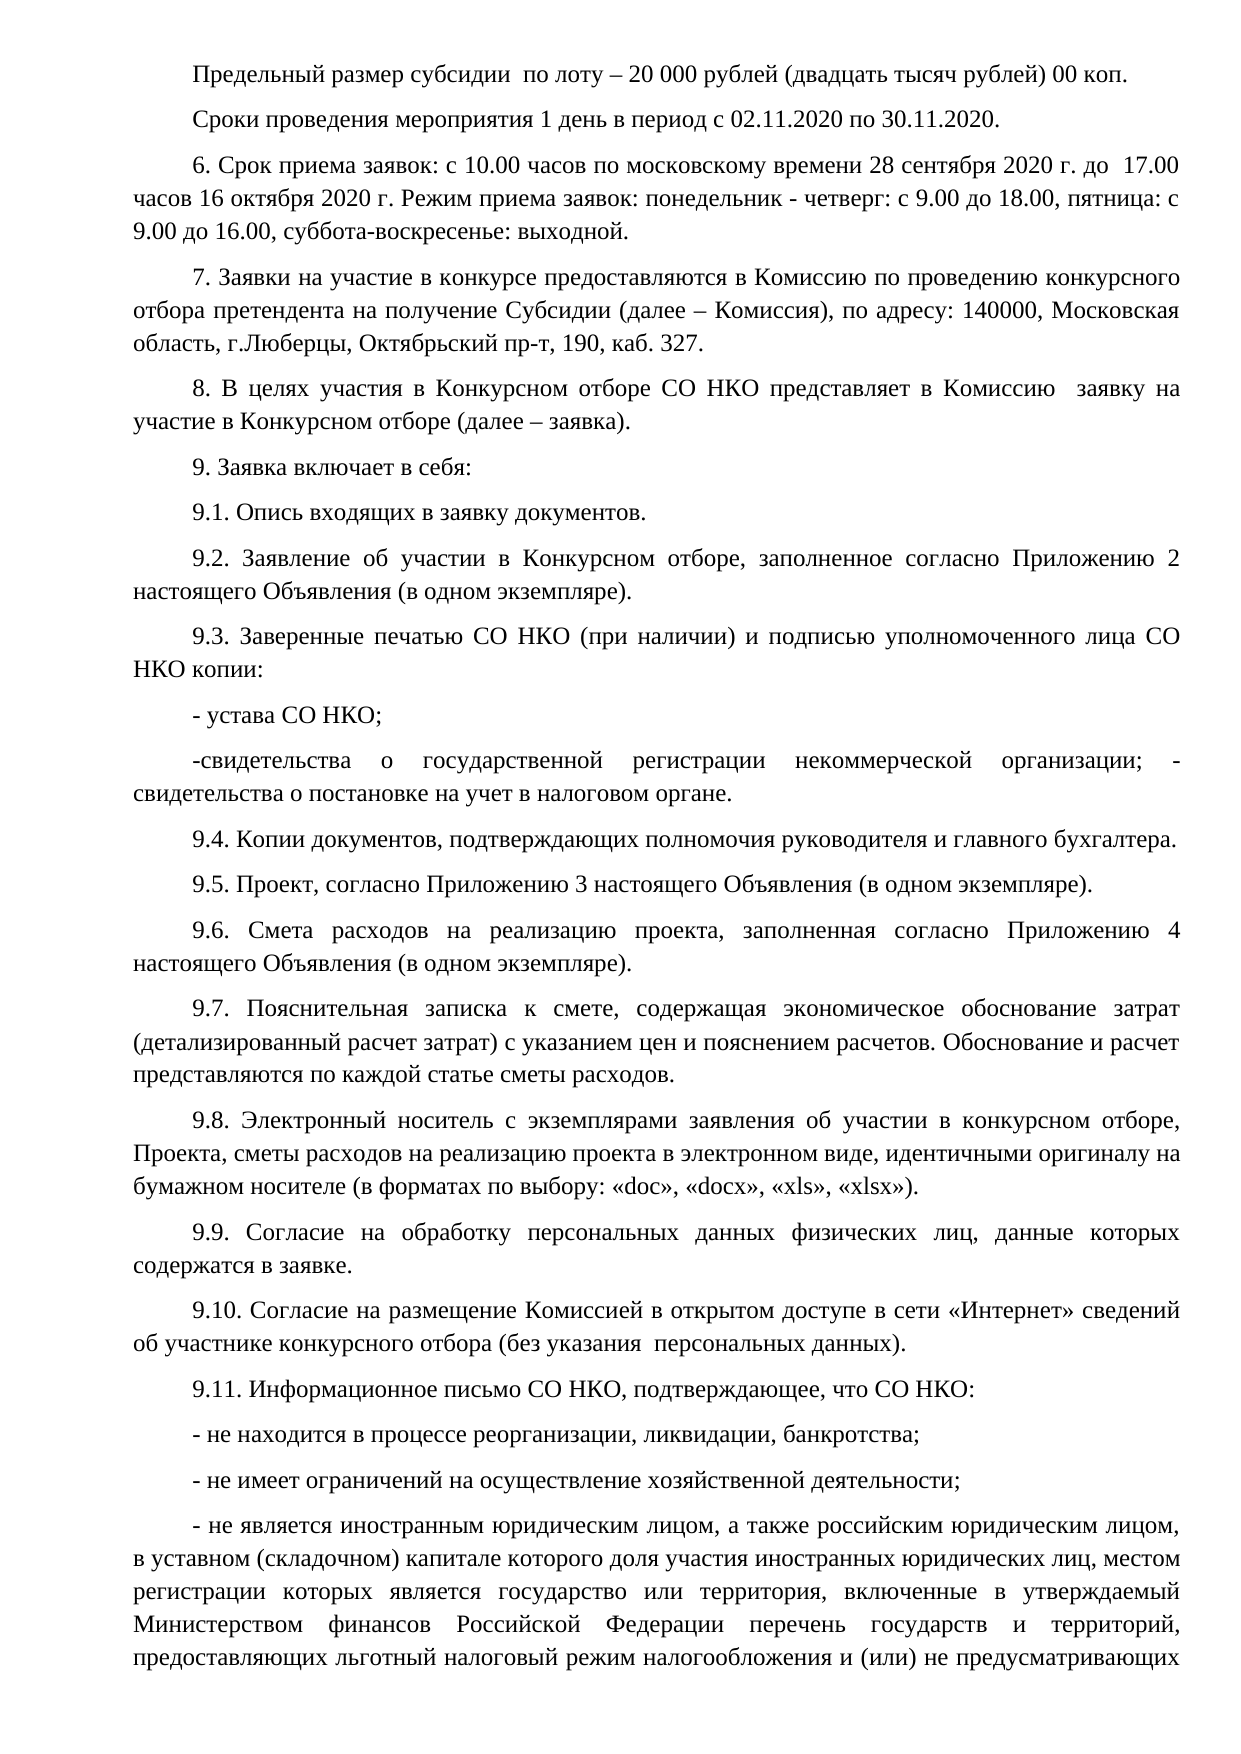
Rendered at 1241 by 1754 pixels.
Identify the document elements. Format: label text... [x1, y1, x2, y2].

text - не имеет ограничений на осуществление хозяйственной деятельности; [133, 1465, 1181, 1493]
text 8. В целях участия в Конкурсном отборе СО НКО представляет в Комиссию заявку на участие в Конкурсном отборе (далее – заявка). [133, 373, 1181, 435]
text 9.11. Информационное письмо СО НКО, подтверждающее, что СО НКО: [133, 1374, 1181, 1402]
text 9.4. Копии документов, подтверждающих полномочия руководителя и главного бухгалтера. [133, 824, 1181, 853]
text - не находится в процессе реорганизации, ликвидации, банкротства; [133, 1419, 1181, 1448]
text 9.10. Согласие на размещение Комиссией в открытом доступе в сети «Интернет» сведений об участнике конкурсного отбора (без указания персональных данных). [133, 1295, 1181, 1357]
text -свидетельства о государственной регистрации некоммерческой организации; - свидетельства о постановке на учет в налоговом органе. [133, 745, 1181, 807]
text 9.1. Опись входящих в заявку документов. [133, 497, 1181, 526]
text 9.3. Заверенные печатью СО НКО (при наличии) и подписью уполномоченного лица СО НКО копии: [133, 621, 1181, 683]
text 9.5. Проект, согласно Приложению 3 настоящего Объявления (в одном экземпляре). [133, 869, 1181, 898]
text Предельный размер субсидии по лоту – 20 000 рублей (двадцать тысяч рублей) 00 коп. [133, 59, 1181, 88]
text - устава СО НКО; [133, 700, 1181, 729]
text 9.6. Смета расходов на реализацию проекта, заполненная согласно Приложению 4 настоящего Объявления (в одном экземпляре). [133, 915, 1181, 977]
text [133, 1510, 1181, 1671]
text Сроки проведения мероприятия 1 день в период с 02.11.2020 по 30.11.2020. [133, 104, 1181, 133]
text 9. Заявка включает в себя: [133, 452, 1181, 481]
text 7. Заявки на участие в конкурсе предоставляются в Комиссию по проведению конкурсного отбора претендента на получение Субсидии (далее – Комиссия), по адресу: 140000, Московская область, г.Люберцы, Октябрьский пр-т, 190, каб. 327. [133, 262, 1181, 356]
text 6. Срок приема заявок: с 10.00 часов по московскому времени 28 сентября 2020 г. до 17.00 часов 16 октября 2020 г. Режим приема заявок: понедельник - четверг: с 9.00 до 18.00, пятница: с 9.00 до 16.00, суббота-воскресенье: выходной. [133, 150, 1181, 245]
text 9.7. Пояснительная записка к смете, содержащая экономическое обоснование затрат (детализированный расчет затрат) с указанием цен и пояснением расчетов. Обоснование и расчет представляются по каждой статье сметы расходов. [133, 993, 1181, 1088]
text 9.8. Электронный носитель с экземплярами заявления об участии в конкурсном отборе, Проекта, сметы расходов на реализацию проекта в электронном виде, идентичными оригиналу на бумажном носителе (в форматах по выбору: «doc», «docx», «xls», «xlsx»). [133, 1105, 1181, 1200]
text 9.2. Заявление об участии в Конкурсном отборе, заполненное согласно Приложению 2 настоящего Объявления (в одном экземпляре). [133, 543, 1181, 604]
text 9.9. Согласие на обработку персональных данных физических лиц, данные которых содержатся в заявке. [133, 1217, 1181, 1278]
